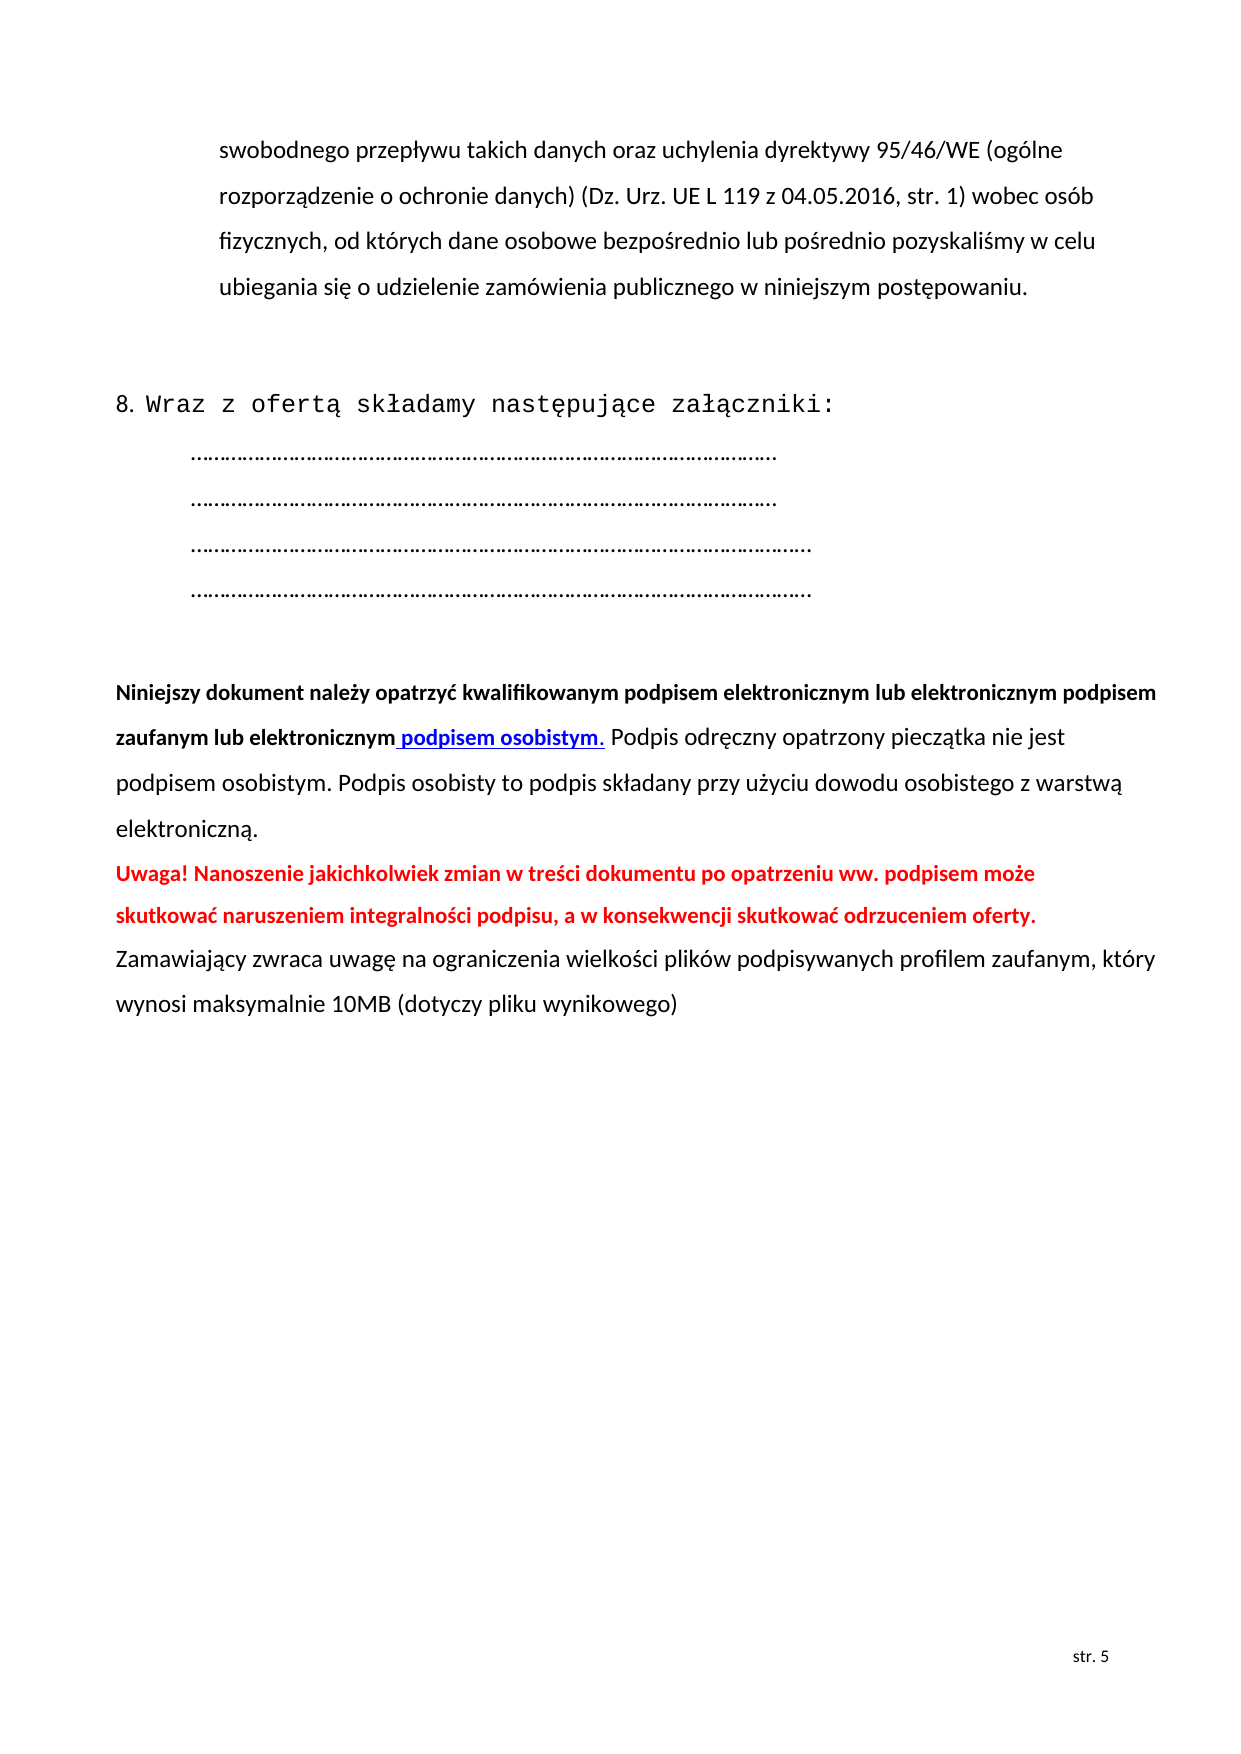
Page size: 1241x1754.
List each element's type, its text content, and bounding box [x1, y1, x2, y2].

text Uwaga! Nanoszenie jakichkolwiek zmian w treści dokumentu po opatrzeniu ww. podpisem może [116, 859, 1167, 887]
list Wraz z ofertą składamy następujące załączniki: [116, 389, 1167, 420]
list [160, 134, 1167, 302]
text skutkować naruszeniem integralności podpisu, a w konsekwencji skutkować odrzuceniem oferty. [116, 901, 1167, 929]
list ………………………………………………………………………………………… [191, 436, 1167, 467]
list ……………………………………………………………………………………………… [191, 573, 1167, 604]
text Niniejszy dokument należy opatrzyć kwalifikowanym podpisem elektronicznym lub elektronicznym podpisem zaufanym lub elektronicznym podpisem osobistym. Podpis odręczny opatrzony pieczątka nie jest podpisem osobistym. Podpis osobisty to podpis składany przy użyciu dowodu osobistego z warstwą elektroniczną. [116, 678, 1167, 843]
list ……………………………………………………………………………………………… [191, 528, 1167, 558]
list ………………………………………………………………………………………… [191, 482, 1167, 512]
text Zamawiający zwraca uwagę na ograniczenia wielkości plików podpisywanych profilem zaufanym, który wynosi maksymalnie 10MB (dotyczy pliku wynikowego) [116, 943, 1167, 1019]
